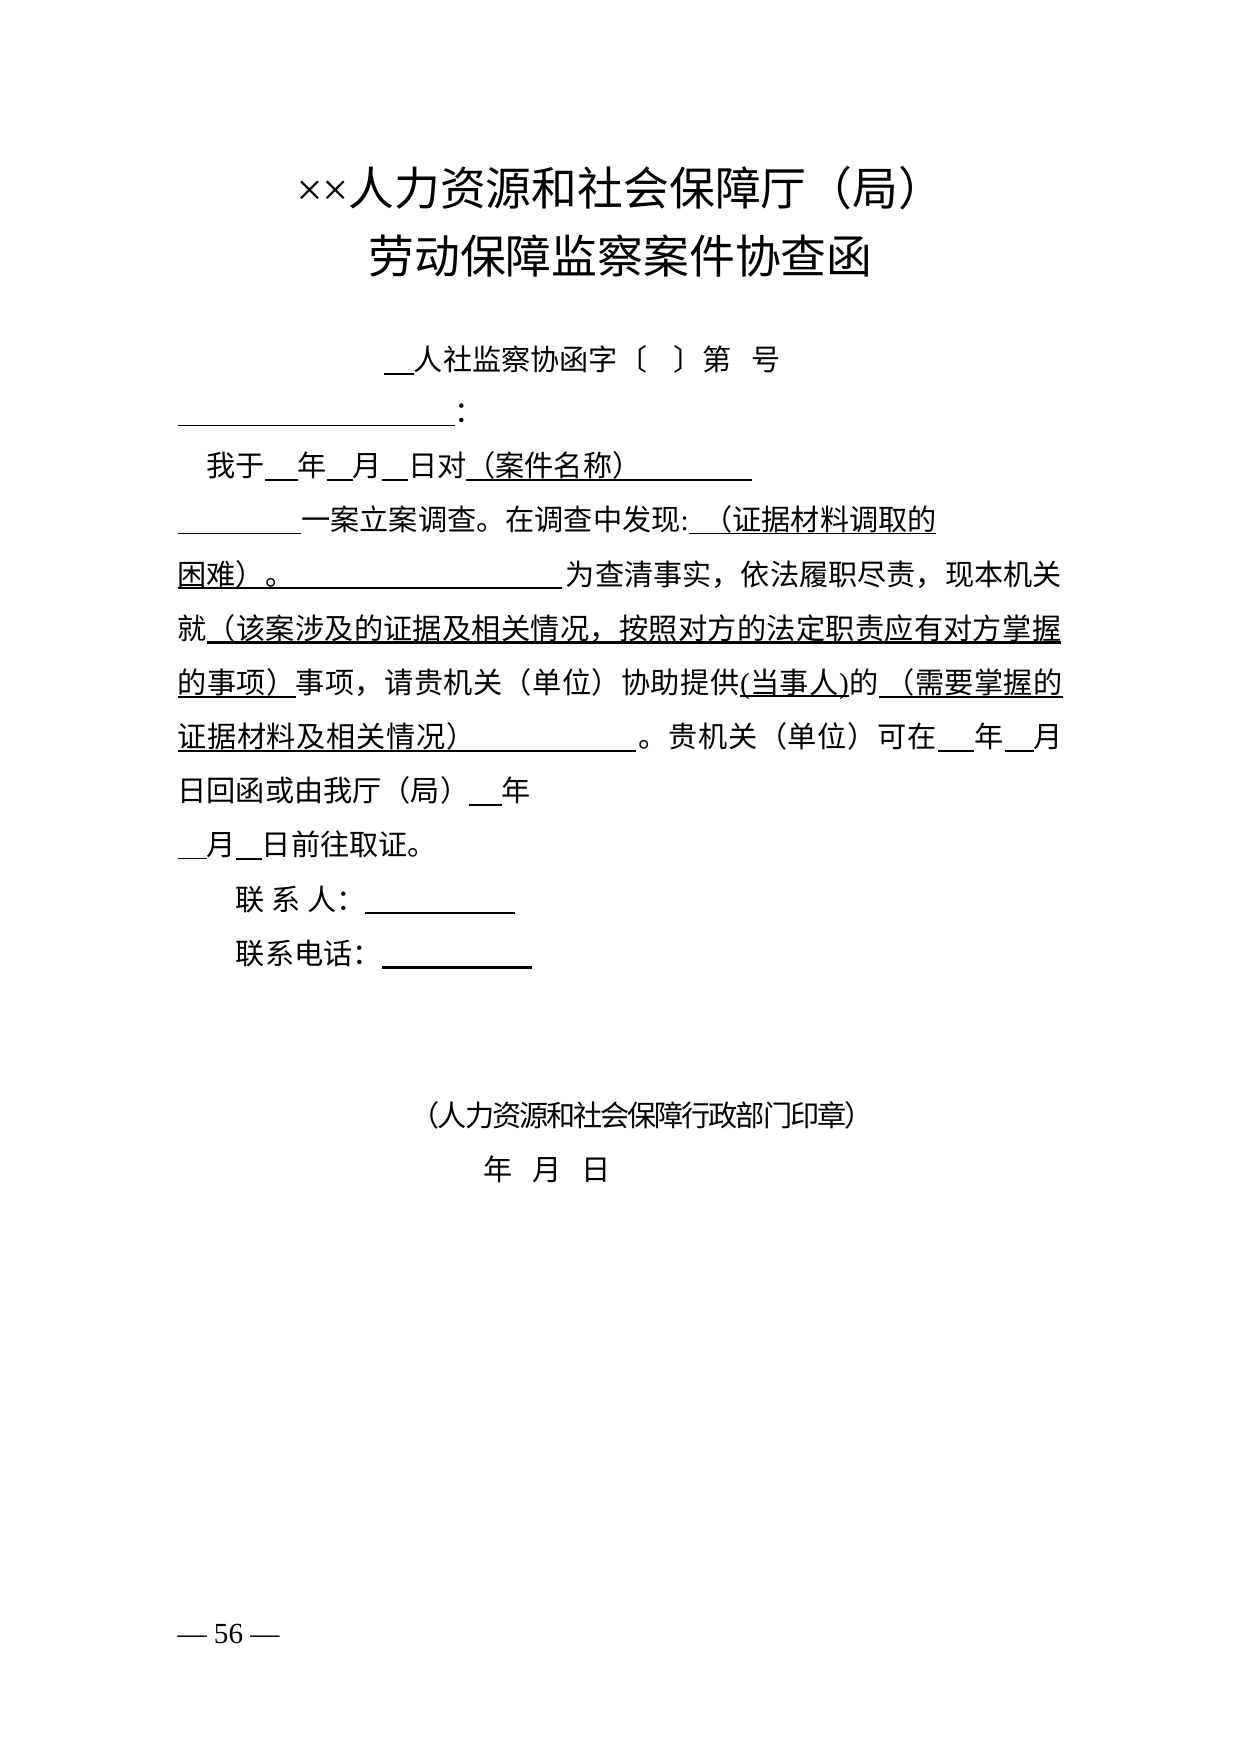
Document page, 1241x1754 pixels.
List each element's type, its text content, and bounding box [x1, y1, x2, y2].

text 年 月 日 [177, 1137, 1063, 1192]
text 联 系 人： [177, 867, 1063, 921]
text 人社监察协函字〔 〕第 号 [177, 329, 1063, 381]
text （人力资源和社会保障行政部门印章） [177, 1083, 1063, 1137]
text ××人力资源和社会保障厅（局） [177, 150, 1063, 219]
text 月 日前往取证。 [177, 812, 1063, 867]
text 困难）。 为查清事实，依法履职尽责，现本机关就（该案涉及的证据及相关情况，按照对方的法定职责应有对方掌握的事项）事项，请贵机关（单位）协助提供(当事人)的 （需要掌握的证据材料及相关情况） 。贵机关（单位）可在 年 月 日回函或由我厅（局） 年 [177, 542, 1063, 812]
text 一案立案调查。在调查中发现: （证据材料调取的 [177, 487, 1063, 542]
text 我于 年 月 日对（案件名称） [177, 433, 1063, 487]
text 劳动保障监察案件协查函 [177, 219, 1063, 287]
text 联系电话： [177, 921, 1063, 975]
text ： [177, 381, 1063, 433]
